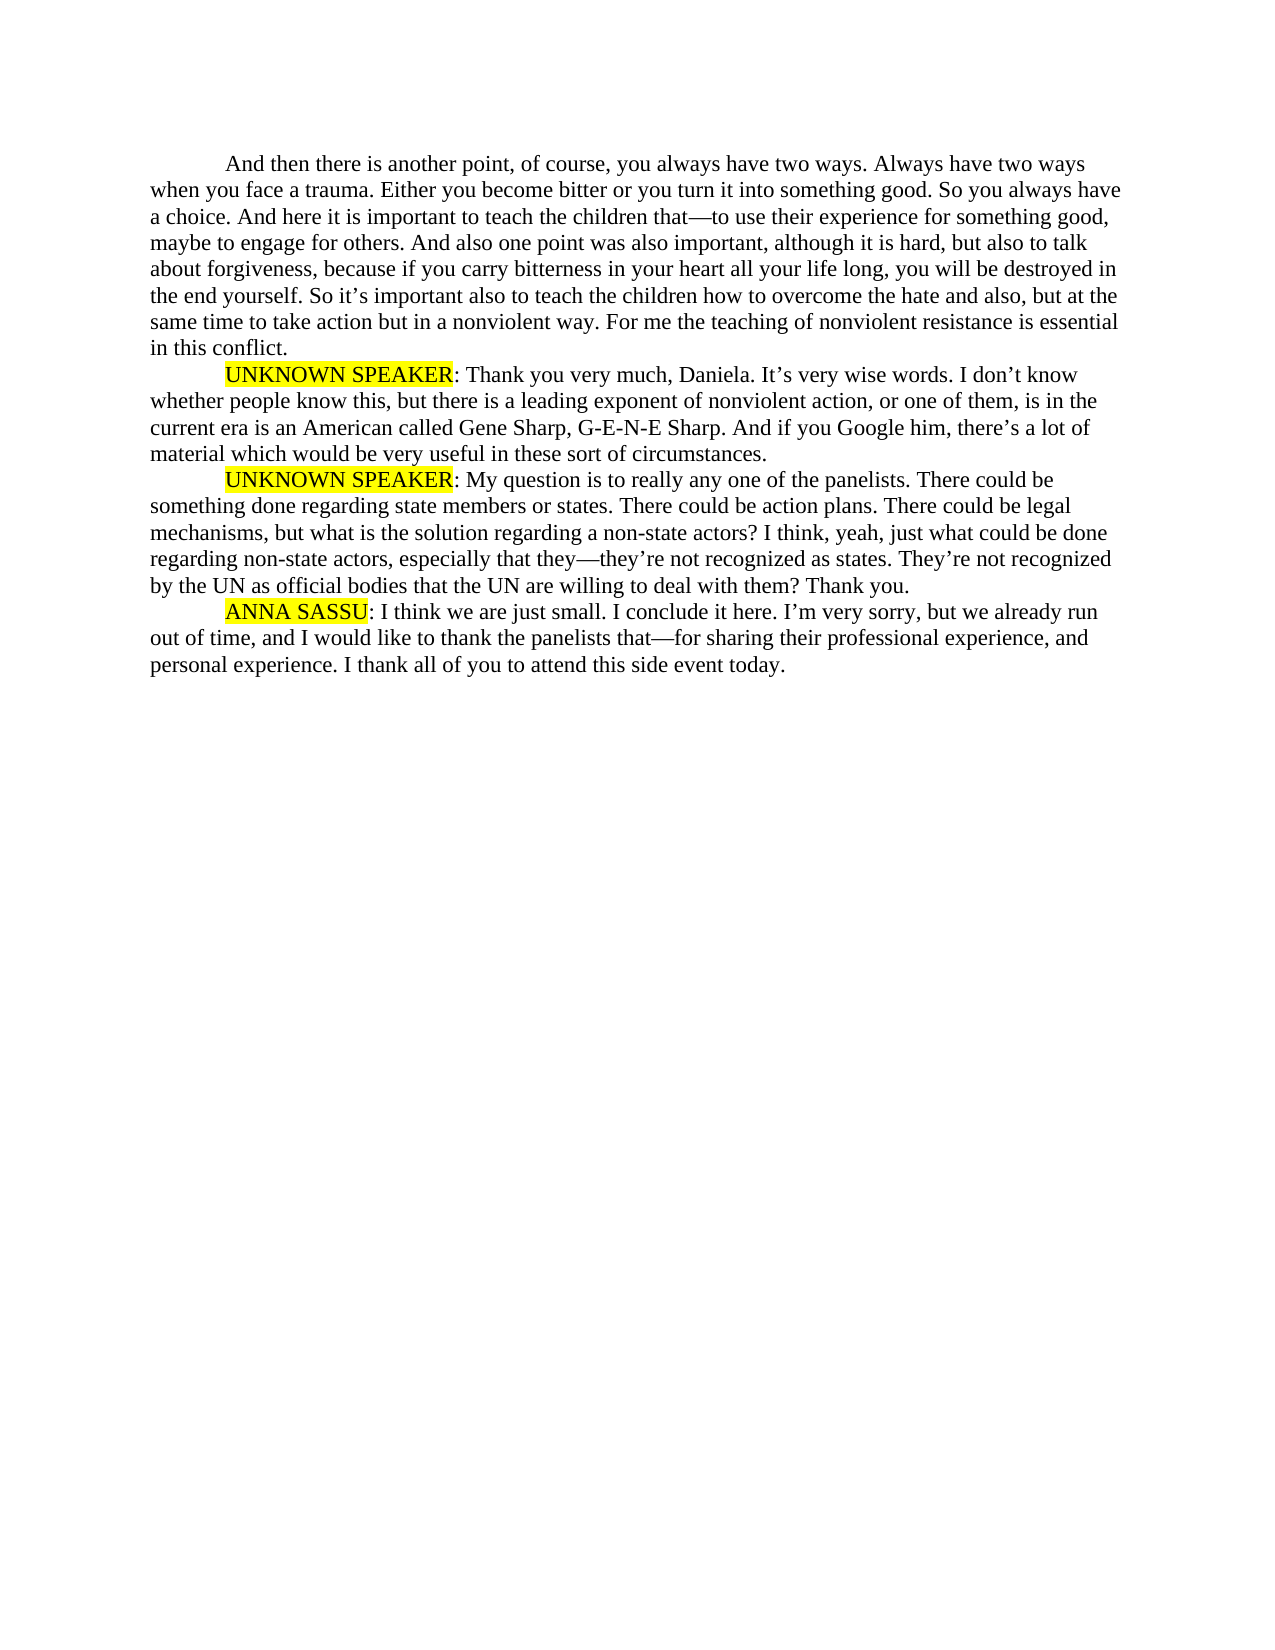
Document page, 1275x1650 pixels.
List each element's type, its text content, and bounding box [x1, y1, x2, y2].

text ANNA SASSU: I think we are just small. I conclude it here. I’m very sorry, but we already run out of time, and I would like to thank the panelists that—for sharing their professional experience, and personal experience. I thank all of you to attend this side event today. [150, 598, 1125, 677]
text UNKNOWN SPEAKER: Thank you very much, Daniela. It’s very wise words. I don’t know whether people know this, but there is a leading exponent of nonviolent action, or one of them, is in the current era is an American called Gene Sharp, G-E-N-E Sharp. And if you Google him, there’s a lot of material which would be very useful in these sort of circumstances. [150, 361, 1125, 466]
text UNKNOWN SPEAKER: My question is to really any one of the panelists. There could be something done regarding state members or states. There could be action plans. There could be legal mechanisms, but what is the solution regarding a non-state actors? I think, yeah, just what could be done regarding non-state actors, especially that they—they’re not recognized as states. They’re not recognized by the UN as official bodies that the UN are willing to deal with them? Thank you. [150, 466, 1125, 598]
text And then there is another point, of course, you always have two ways. Always have two ways when you face a trauma. Either you become bitter or you turn it into something good. So you always have a choice. And here it is important to teach the children that—to use their experience for something good, maybe to engage for others. And also one point was also important, although it is hard, but also to talk about forgiveness, because if you carry bitterness in your heart all your life long, you will be destroyed in the end yourself. So it’s important also to teach the children how to overcome the hate and also, but at the same time to take action but in a nonviolent way. For me the teaching of nonviolent resistance is essential in this conflict. [150, 150, 1125, 361]
